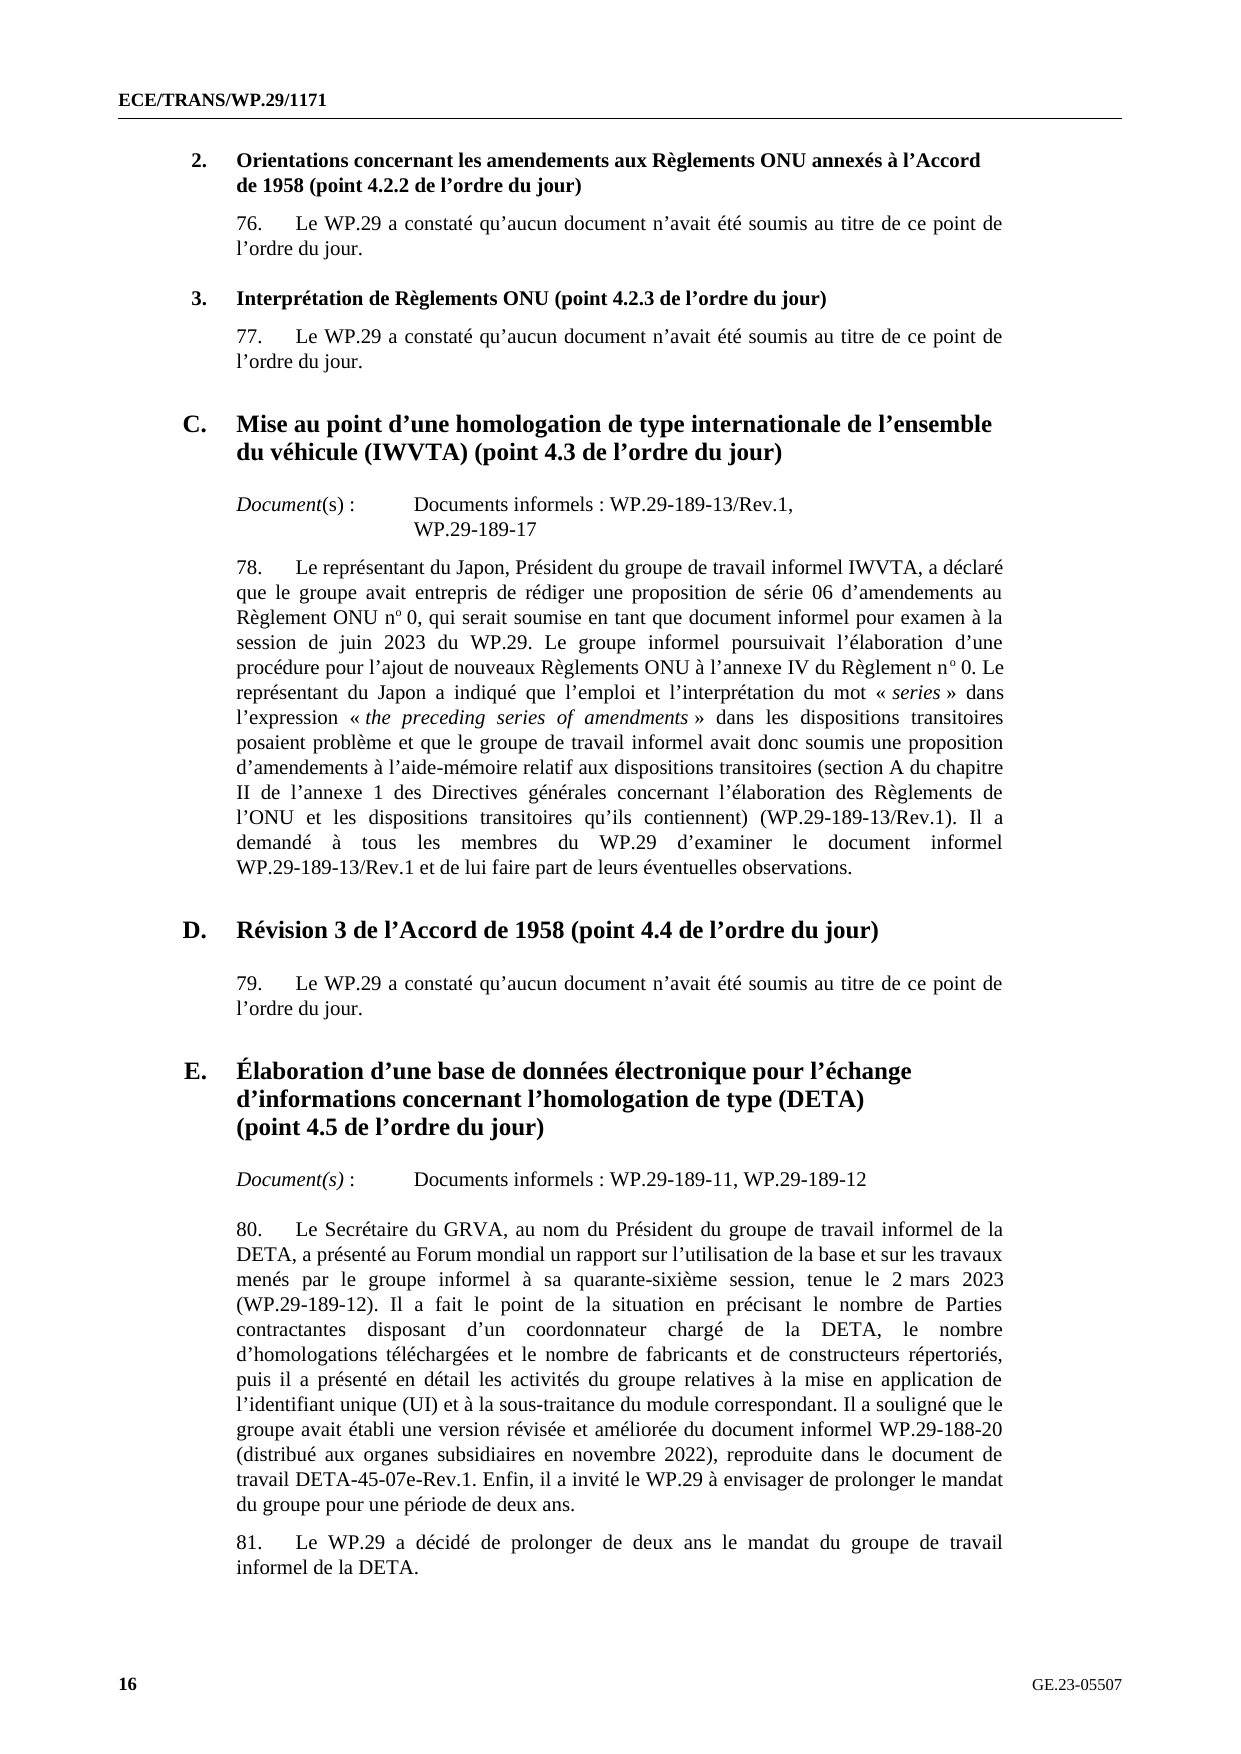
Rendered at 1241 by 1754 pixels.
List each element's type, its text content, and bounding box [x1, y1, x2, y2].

text 77. Le WP.29 a constaté qu’aucun document n’avait été soumis au titre de ce point de l’ordre du jour. [236, 323, 1004, 373]
text Document(s) : Documents informels : WP.29-189-13/Rev.1, WP.29-189-17 [236, 491, 1004, 541]
text C. Mise au point d’une homologation de type internationale de l’ensemble du véhicule (IWVTA) (point 4.3 de l’ordre du jour) [118, 410, 1004, 466]
text 3. Interprétation de Règlements ONU (point 4.2.3 de l’ordre du jour) [118, 285, 1004, 310]
text Document(s) : Documents informels : WP.29-189-11, WP.29-189-12 [236, 1166, 1004, 1191]
text D. Révision 3 de l’Accord de 1958 (point 4.4 de l’ordre du jour) [118, 916, 1004, 944]
text 80. Le Secrétaire du GRVA, au nom du Président du groupe de travail informel de la DETA, a présenté au Forum mondial un rapport sur l’utilisation de la base et sur les travaux menés par le groupe informel à sa quarante-sixième session, tenue le 2 mars 2023 (WP.29-189-12). Il a fait le point de la situation en précisant le nombre de Parties contractantes disposant d’un coordonnateur chargé de la DETA, le nombre d’homologations téléchargées et le nombre de fabricants et de constructeurs répertoriés, puis il a présenté en détail les activités du groupe relatives à la mise en application de l’identifiant unique (UI) et à la sous-traitance du module correspondant. Il a souligné que le groupe avait établi une version révisée et améliorée du document informel WP.29-188-20 (distribué aux organes subsidiaires en novembre 2022), reproduite dans le document de travail DETA-45-07e-Rev.1. Enfin, il a invité le WP.29 à envisager de prolonger le mandat du groupe pour une période de deux ans. [236, 1216, 1004, 1516]
text 78. Le représentant du Japon, Président du groupe de travail informel IWVTA, a déclaré que le groupe avait entrepris de rédiger une proposition de série 06 d’amendements au Règlement ONU no 0, qui serait soumise en tant que document informel pour examen à la session de juin 2023 du WP.29. Le groupe informel poursuivait l’élaboration d’une procédure pour l’ajout de nouveaux Règlements ONU à l’annexe IV du Règlement no 0. Le représentant du Japon a indiqué que l’emploi et l’interprétation du mot « series » dans l’expression « the preceding series of amendments » dans les dispositions transitoires posaient problème et que le groupe de travail informel avait donc soumis une proposition d’amendements à l’aide-mémoire relatif aux dispositions transitoires (section A du chapitre II de l’annexe 1 des Directives générales concernant l’élaboration des Règlements de l’ONU et les dispositions transitoires qu’ils contiennent) (WP.29-189-13/Rev.1). Il a demandé à tous les membres du WP.29 d’examiner le document informel WP.29-189-13/Rev.1 et de lui faire part de leurs éventuelles observations. [236, 554, 1004, 879]
text 79. Le WP.29 a constaté qu’aucun document n’avait été soumis au titre de ce point de l’ordre du jour. [236, 969, 1004, 1019]
text E. Élaboration d’une base de données électronique pour l’échange d’informations concernant l’homologation de type (DETA) (point 4.5 de l’ordre du jour) [118, 1057, 1004, 1141]
text 2. Orientations concernant les amendements aux Règlements ONU annexés à l’Accord de 1958 (point 4.2.2 de l’ordre du jour) [118, 148, 1004, 198]
text 81. Le WP.29 a décidé de prolonger de deux ans le mandat du groupe de travail informel de la DETA. [236, 1529, 1004, 1579]
text 76. Le WP.29 a constaté qu’aucun document n’avait été soumis au titre de ce point de l’ordre du jour. [236, 210, 1004, 260]
